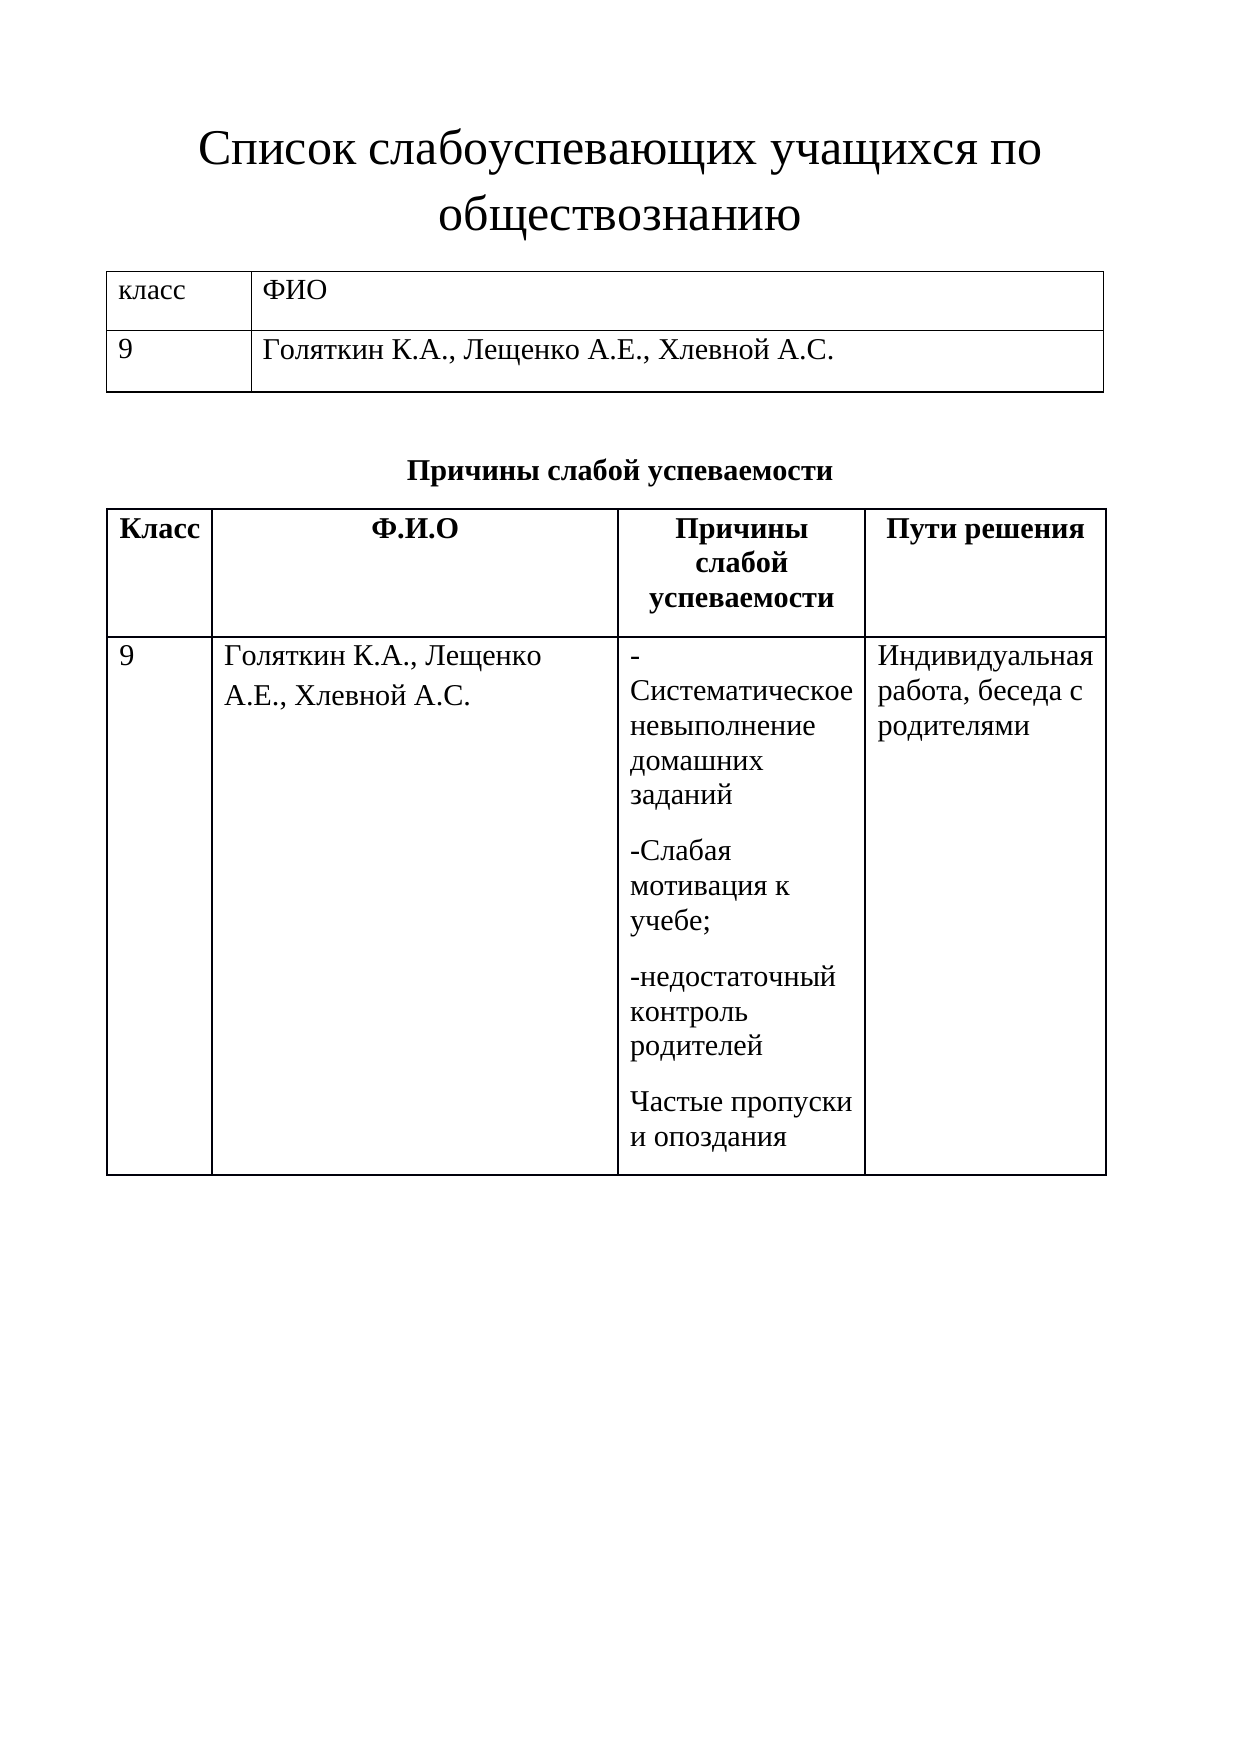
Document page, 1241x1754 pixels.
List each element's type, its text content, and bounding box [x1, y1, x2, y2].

table_header Причины слабой успеваемости [619, 510, 864, 636]
table_cell Индивидуальная работа, беседа с родителями [866, 638, 1105, 1174]
table_cell 9 [107, 331, 251, 391]
text Причины слабой успеваемости [118, 452, 1122, 486]
table_header Ф.И.О [213, 510, 617, 636]
text Список слабоуспевающих учащихся по обществознанию [118, 118, 1122, 242]
table_header класс [107, 272, 251, 330]
table_cell 9 [108, 638, 211, 1174]
table_cell Голяткин К.А., Лещенко А.Е., Хлевной А.С. [213, 638, 617, 1174]
table_header Пути решения [866, 510, 1105, 636]
table_header Класс [108, 510, 211, 636]
table_cell -Систематическое невыполнение домашних заданий -Слабая мотивация к учебе; -недостаточный контроль родителей Частые пропуски и опоздания [619, 638, 864, 1174]
table_header ФИО [252, 272, 1103, 330]
table_cell Голяткин К.А., Лещенко А.Е., Хлевной А.С. [252, 331, 1103, 391]
